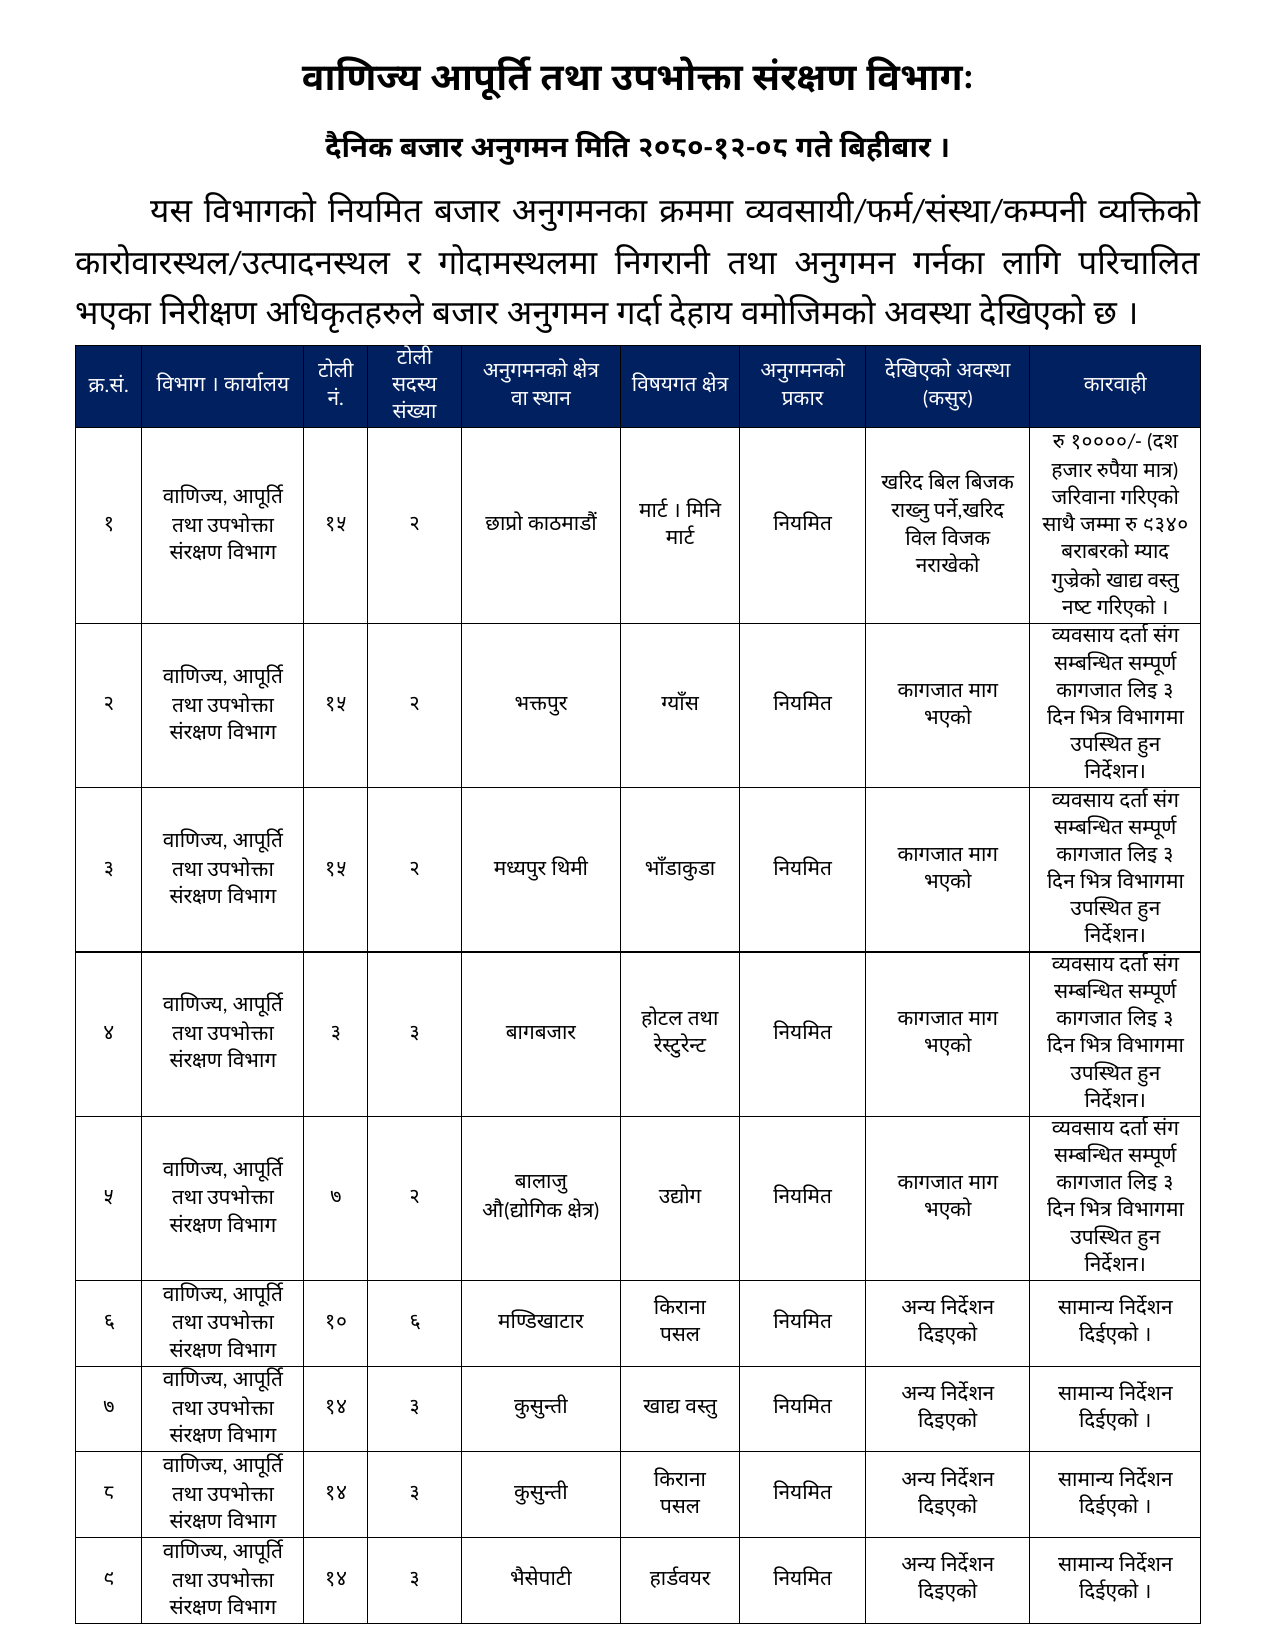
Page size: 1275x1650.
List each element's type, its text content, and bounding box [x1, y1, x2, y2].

table_cell खरिद बिल बिजक राख्नु पर्ने,खरिद विल विजक नराखेको [866, 428, 1029, 623]
table_cell नियमित [740, 1452, 865, 1537]
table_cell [1030, 1538, 1200, 1623]
table_cell १ [76, 428, 141, 623]
table_cell अन्य निर्देशन दिइएको [866, 1367, 1029, 1451]
table_header टोली नं. [304, 346, 367, 427]
table_cell २ [368, 788, 461, 951]
table_cell खाद्य वस्तु [621, 1367, 739, 1451]
table_cell १० [304, 1281, 367, 1366]
table_cell भक्तपुर [462, 624, 620, 787]
table_cell ८ [76, 1452, 141, 1537]
table_cell नियमित [740, 953, 865, 1116]
table_cell १५ [304, 428, 367, 623]
text यस विभागको नियमित बजार अनुगमनका क्रममा व्यवसायी/फर्म/संस्था/कम्पनी व्यक्तिको कारोवारस्थल/उत्पादनस्थल र गोदामस्थलमा निगरानी तथा अनुगमन गर्नका लागि परिचालित भएका निरीक्षण अधिकृतहरुले बजार अनुगमन गर्दा देहाय वमोजिमको अवस्था देखिएको छ । [75, 190, 1200, 338]
table_cell ३ [304, 953, 367, 1116]
table_header कारवाही [1030, 346, 1200, 427]
table_cell १४ [304, 1452, 367, 1537]
table_cell अन्य निर्देशन दिइएको [866, 1281, 1029, 1366]
table_cell नियमित [740, 1281, 865, 1366]
table_cell वाणिज्य, आपूर्ति तथा उपभोक्ता संरक्षण विभाग [142, 624, 303, 787]
table_cell १४ [304, 1538, 367, 1623]
table_cell ६ [76, 1281, 141, 1366]
table_cell उद्याेग [621, 1117, 739, 1280]
table_cell वाणिज्य, आपूर्ति तथा उपभोक्ता संरक्षण विभाग [142, 1117, 303, 1280]
table_header टोली सदस्य संख्या [368, 346, 461, 427]
table_cell कागजात माग भएको [866, 788, 1029, 951]
table_cell ४ [76, 953, 141, 1116]
table_cell व्यवसाय दर्ता संग सम्बन्धित सम्पूर्ण कागजात लिइ ३ दिन भित्र विभागमा उपस्थित हुन निर्देशन। [1030, 1117, 1200, 1280]
table_cell ३ [76, 788, 141, 951]
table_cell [142, 1538, 303, 1623]
table_cell ७ [76, 1367, 141, 1451]
table_cell मध्यपुर थिमी [462, 788, 620, 951]
table_header देखिएको अवस्था (कसुर) [866, 346, 1029, 427]
table_cell २ [76, 624, 141, 787]
table_cell ३ [368, 1452, 461, 1537]
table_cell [142, 1452, 303, 1537]
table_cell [142, 1367, 303, 1451]
table_header अनुगमनको क्षेत्र वा स्थान [462, 346, 620, 427]
table_cell नियमित [740, 788, 865, 951]
table_cell ७ [304, 1117, 367, 1280]
table_cell ३ [368, 1538, 461, 1623]
table_cell होटल तथा रेस्टुरेन्ट [621, 953, 739, 1116]
table_cell कागजात माग भएको [866, 624, 1029, 787]
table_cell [1030, 1452, 1200, 1537]
table_cell सामान्य निर्देशन दिईएको । [1030, 1281, 1200, 1366]
table_cell बागबजार [462, 953, 620, 1116]
table_header विषयगत क्षेत्र [621, 346, 739, 427]
table_header क्र.सं. [76, 346, 141, 427]
table_cell व्यवसाय दर्ता संग सम्बन्धित सम्पूर्ण कागजात लिइ ३ दिन भित्र विभागमा उपस्थित हुन निर्देशन। [1030, 624, 1200, 787]
table_cell नियमित [740, 624, 865, 787]
table_cell ग्याँस [621, 624, 739, 787]
table_cell कागजात माग भएको [866, 953, 1029, 1116]
table_cell कागजात माग भएको [866, 1117, 1029, 1280]
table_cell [866, 1538, 1029, 1623]
table_cell छाप्रो काठमाडौं [462, 428, 620, 623]
table_header अनुगमनको प्रकार [740, 346, 865, 427]
text वाणिज्य आपूर्ति तथा उपभोक्ता संरक्षण विभागः [75, 56, 1200, 105]
table_cell १५ [304, 624, 367, 787]
table_cell वाणिज्य, आपूर्ति तथा उपभोक्ता संरक्षण विभाग [142, 1281, 303, 1366]
table_cell ९ [76, 1538, 141, 1623]
table_cell वाणिज्य, आपूर्ति तथा उपभोक्ता संरक्षण विभाग [142, 428, 303, 623]
table_cell २ [368, 624, 461, 787]
table_cell नियमित [740, 1117, 865, 1280]
table_cell २ [368, 1117, 461, 1280]
table_cell रु १००००/- (दश हजार रुपैया मात्र) जरिवाना गरिएको साथै जम्मा रु ९३४० बराबरको म्याद गुज्रेको खाद्य वस्तु नष्ट गरिएको । [1030, 428, 1200, 623]
table_cell १४ [304, 1367, 367, 1451]
table_cell १५ [304, 788, 367, 951]
table_cell व्यवसाय दर्ता संग सम्बन्धित सम्पूर्ण कागजात लिइ ३ दिन भित्र विभागमा उपस्थित हुन निर्देशन। [1030, 953, 1200, 1116]
table_cell भाँडाकुडा [621, 788, 739, 951]
table_cell सामान्य निर्देशन दिईएको । [1030, 1367, 1200, 1451]
table_cell किराना पसल [621, 1452, 739, 1537]
table_cell मार्ट । मिनि मार्ट [621, 428, 739, 623]
table_cell वाणिज्य, आपूर्ति तथा उपभोक्ता संरक्षण विभाग [142, 788, 303, 951]
table_cell किराना पसल [621, 1281, 739, 1366]
table_cell हार्डवयर [621, 1538, 739, 1623]
table_cell २ [368, 428, 461, 623]
text दैनिक बजार अनुगमन मिति २०८०-१२-०८ गते बिहीबार । [75, 129, 1200, 170]
table_cell नियमित [740, 1367, 865, 1451]
table_cell वाणिज्य, आपूर्ति तथा उपभोक्ता संरक्षण विभाग [142, 953, 303, 1116]
table_cell मण्डिखाटार [462, 1281, 620, 1366]
table_cell ३ [368, 1367, 461, 1451]
table_cell कुसुन्ती [462, 1452, 620, 1537]
table_header विभाग । कार्यालय [142, 346, 303, 427]
table_cell नियमित [740, 428, 865, 623]
table_cell ३ [368, 953, 461, 1116]
table_cell ५ [76, 1117, 141, 1280]
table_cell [866, 1452, 1029, 1537]
table_cell नियमित [740, 1538, 865, 1623]
table_cell व्यवसाय दर्ता संग सम्बन्धित सम्पूर्ण कागजात लिइ ३ दिन भित्र विभागमा उपस्थित हुन निर्देशन। [1030, 788, 1200, 951]
table_cell कुसुन्ती [462, 1367, 620, 1451]
table_cell ६ [368, 1281, 461, 1366]
table_cell भैसेपाटी [462, 1538, 620, 1623]
table_cell बालाजु औ(द्योगिक क्षेत्र) [462, 1117, 620, 1280]
